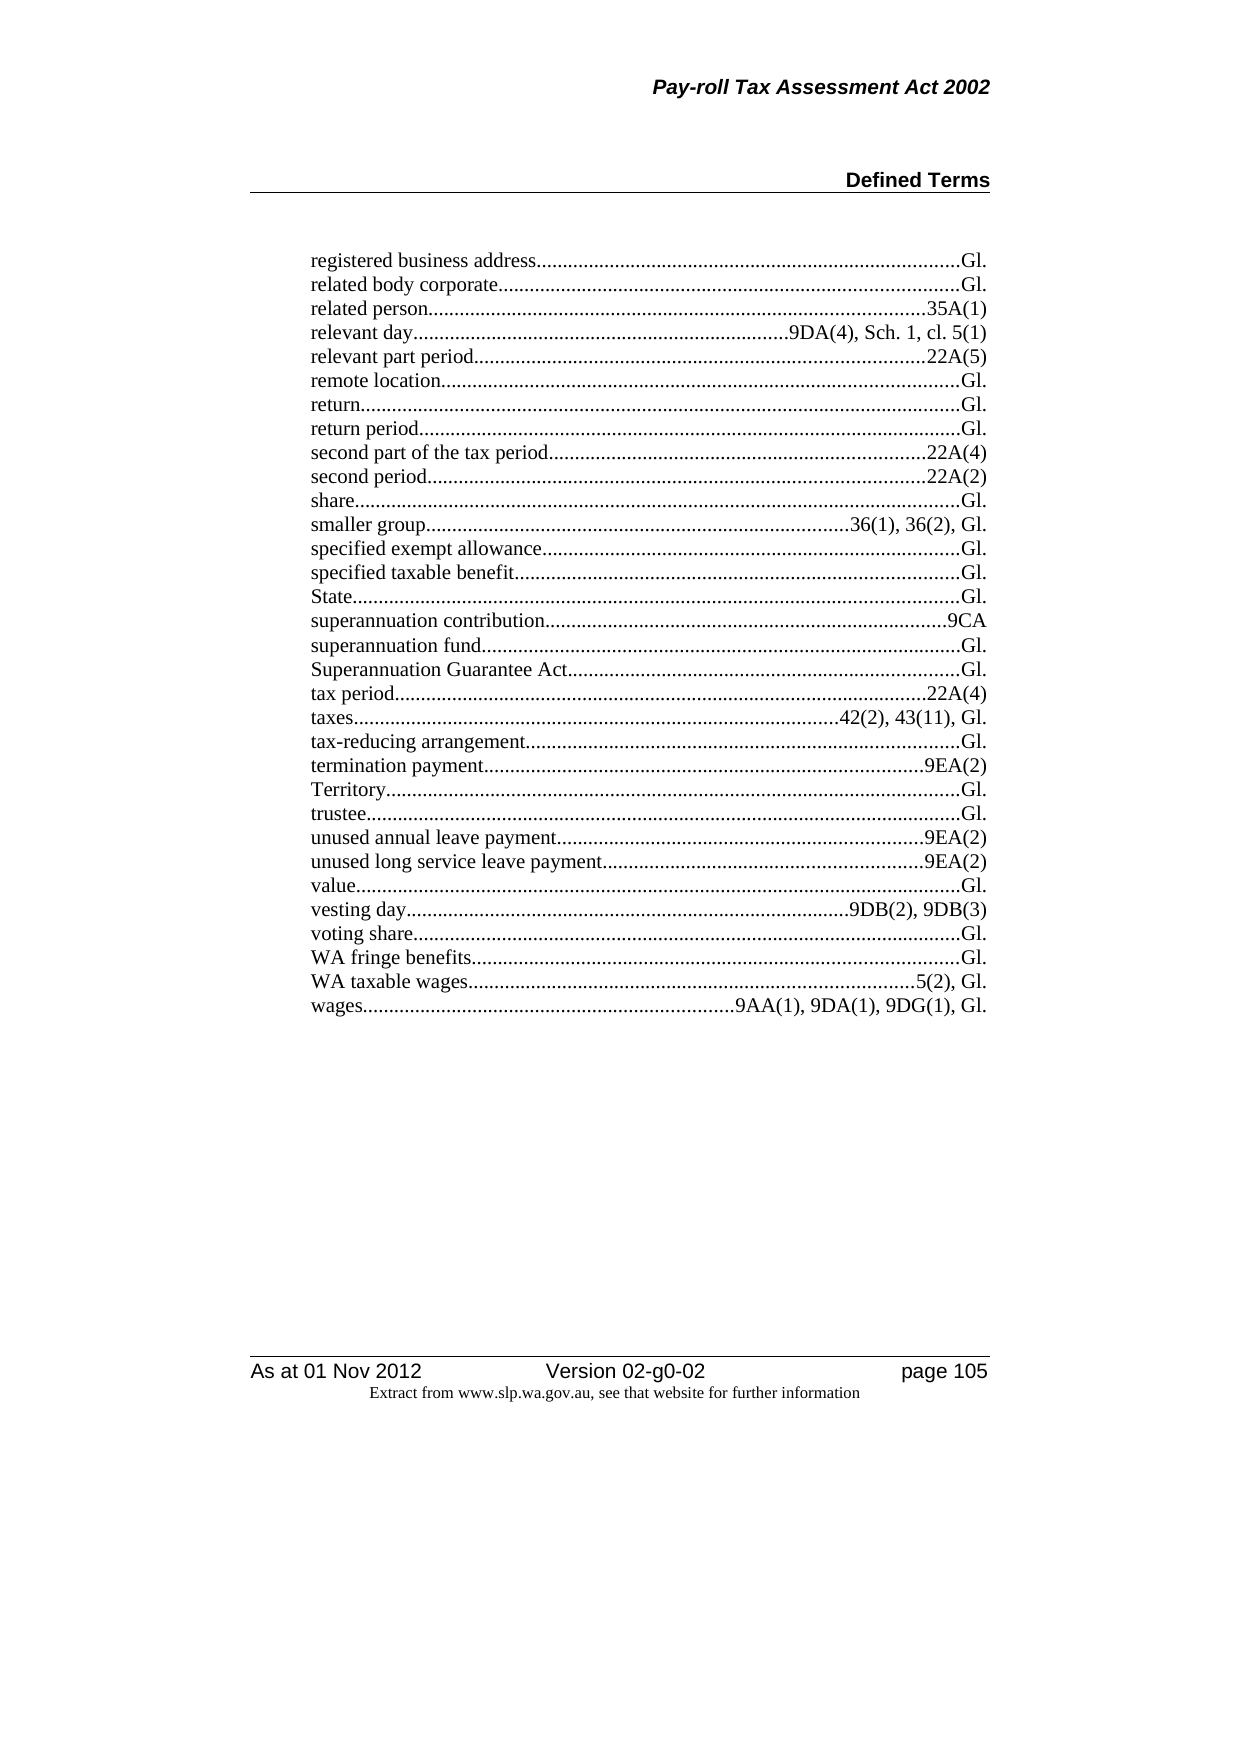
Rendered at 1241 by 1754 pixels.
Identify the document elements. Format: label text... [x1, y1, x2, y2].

text related body corporate Gl. [311, 272, 929, 296]
text Territory Gl. [311, 777, 929, 801]
text smaller group 36(1), 36(2), Gl. [311, 512, 929, 536]
text wages 9AA(1), 9DA(1), 9DG(1), Gl. [311, 993, 929, 1017]
text relevant day 9DA(4), Sch. 1, cl. 5(1) [311, 320, 929, 344]
text taxes 42(2), 43(11), Gl. [311, 705, 929, 729]
text related person 35A(1) [311, 296, 929, 320]
text registered business address Gl. [311, 247, 929, 272]
text termination payment 9EA(2) [311, 753, 929, 777]
text share Gl. [311, 488, 929, 512]
text vesting day 9DB(2), 9DB(3) [311, 897, 929, 921]
text return Gl. [311, 392, 929, 416]
text remote location Gl. [311, 368, 929, 392]
text unused annual leave payment 9EA(2) [311, 825, 929, 849]
text value Gl. [311, 873, 929, 897]
text return period Gl. [311, 416, 929, 440]
text superannuation contribution 9CA [311, 608, 929, 632]
text specified exempt allowance Gl. [311, 536, 929, 560]
text second part of the tax period 22A(4) [311, 440, 929, 464]
text superannuation fund Gl. [311, 632, 929, 657]
text State Gl. [311, 584, 929, 608]
text WA fringe benefits Gl. [311, 945, 929, 969]
text tax period 22A(4) [311, 681, 929, 705]
text voting share Gl. [311, 921, 929, 945]
text unused long service leave payment 9EA(2) [311, 849, 929, 873]
text tax-reducing arrangement Gl. [311, 729, 929, 753]
text specified taxable benefit Gl. [311, 560, 929, 584]
text Superannuation Guarantee Act Gl. [311, 657, 929, 681]
text WA taxable wages 5(2), Gl. [311, 969, 929, 993]
text relevant part period 22A(5) [311, 344, 929, 368]
text second period 22A(2) [311, 464, 929, 488]
text trustee Gl. [311, 801, 929, 825]
